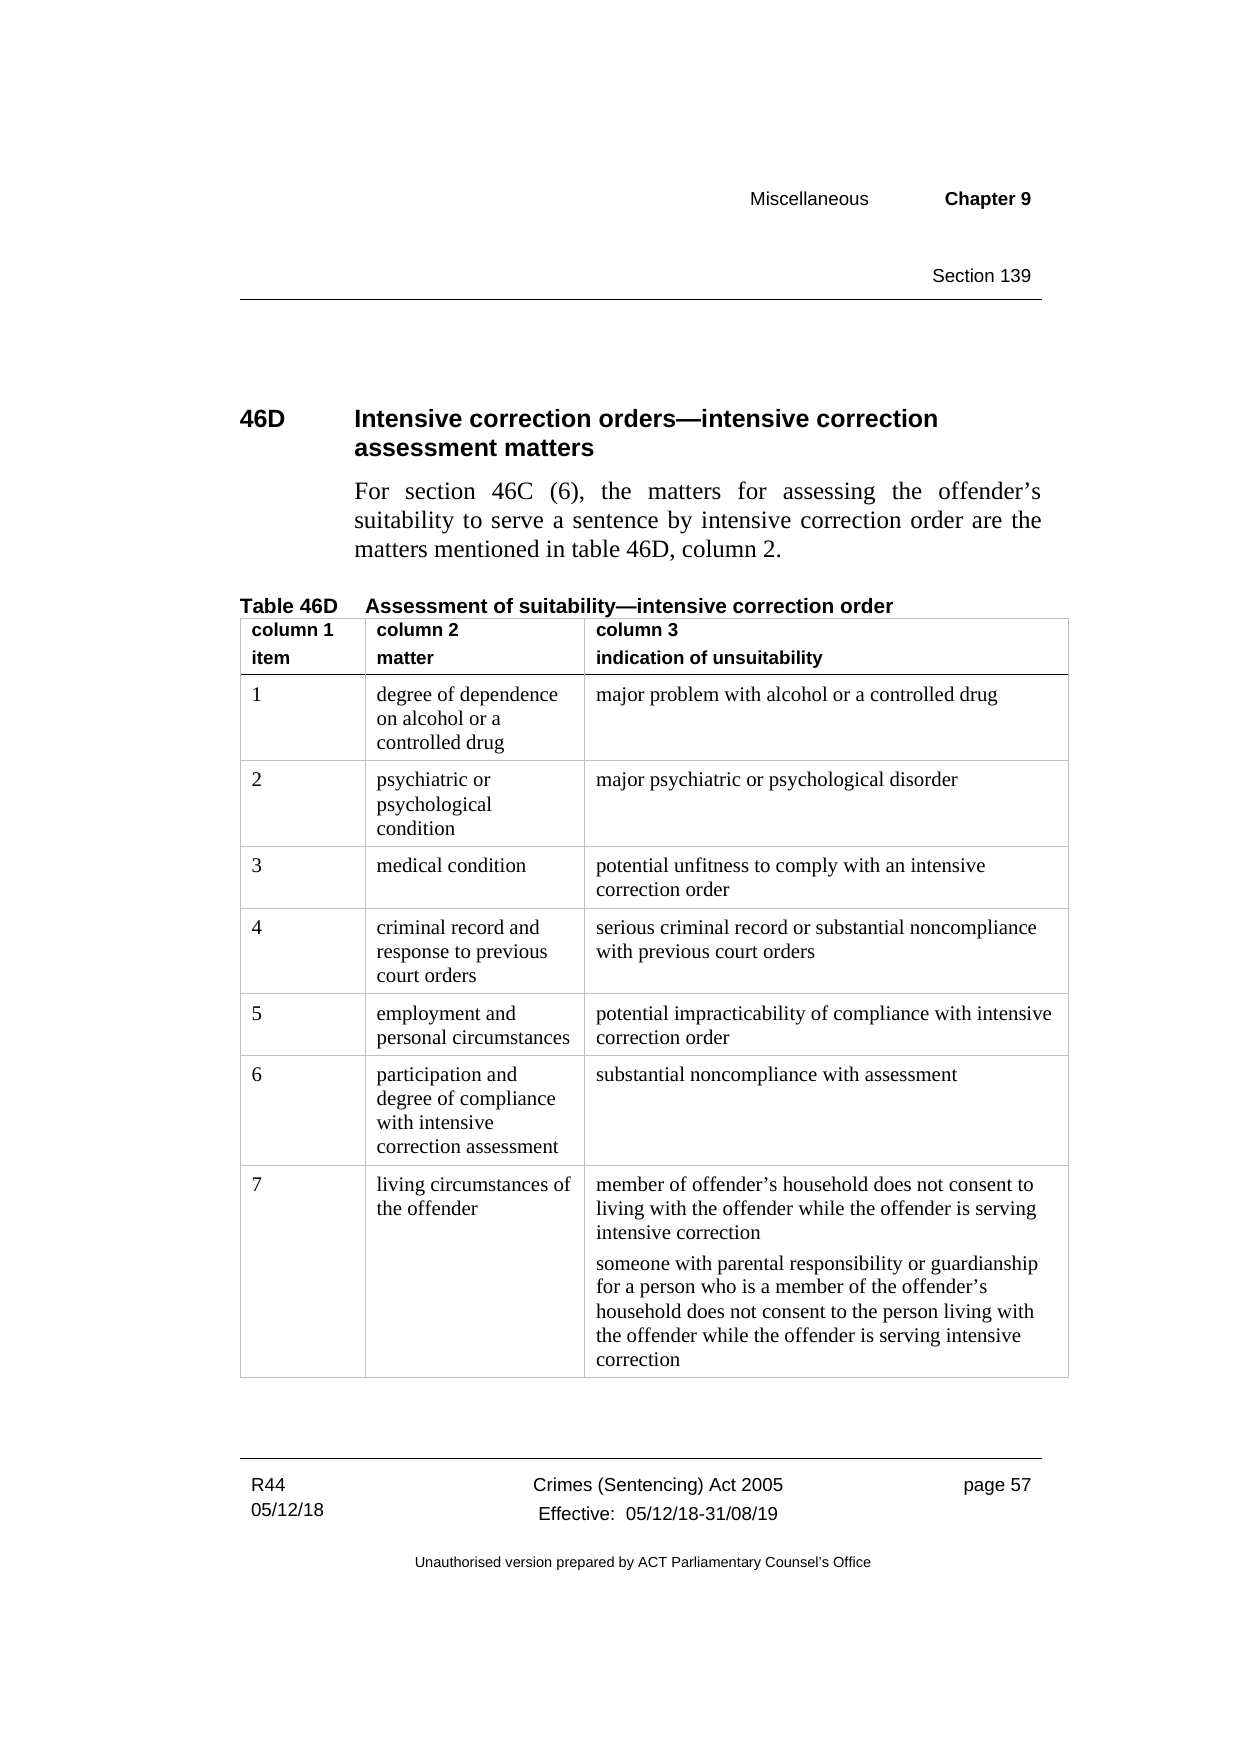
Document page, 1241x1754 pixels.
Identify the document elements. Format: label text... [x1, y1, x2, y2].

text For section 46C (6), the matters for assessing the offender’s suitability to serve a sentence by intensive correction order are the matters mentioned in table 46D, column 2. [354, 476, 1042, 562]
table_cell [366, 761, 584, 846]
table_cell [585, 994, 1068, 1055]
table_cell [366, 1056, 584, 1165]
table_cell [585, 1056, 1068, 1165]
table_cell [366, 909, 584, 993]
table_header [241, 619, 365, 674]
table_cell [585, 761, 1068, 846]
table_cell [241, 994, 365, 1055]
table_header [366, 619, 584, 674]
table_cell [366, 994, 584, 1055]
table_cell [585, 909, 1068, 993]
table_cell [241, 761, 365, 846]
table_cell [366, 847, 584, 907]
text 46D Intensive correction orders—intensive correction assessment matters [239, 404, 1042, 462]
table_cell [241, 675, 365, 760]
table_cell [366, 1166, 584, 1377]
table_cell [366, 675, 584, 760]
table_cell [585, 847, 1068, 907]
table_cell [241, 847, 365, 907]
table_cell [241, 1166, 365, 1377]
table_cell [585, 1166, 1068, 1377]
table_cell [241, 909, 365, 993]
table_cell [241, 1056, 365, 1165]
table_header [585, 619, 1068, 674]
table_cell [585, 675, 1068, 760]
text Table 46D Assessment of suitability—intensive correction order [239, 594, 1042, 618]
